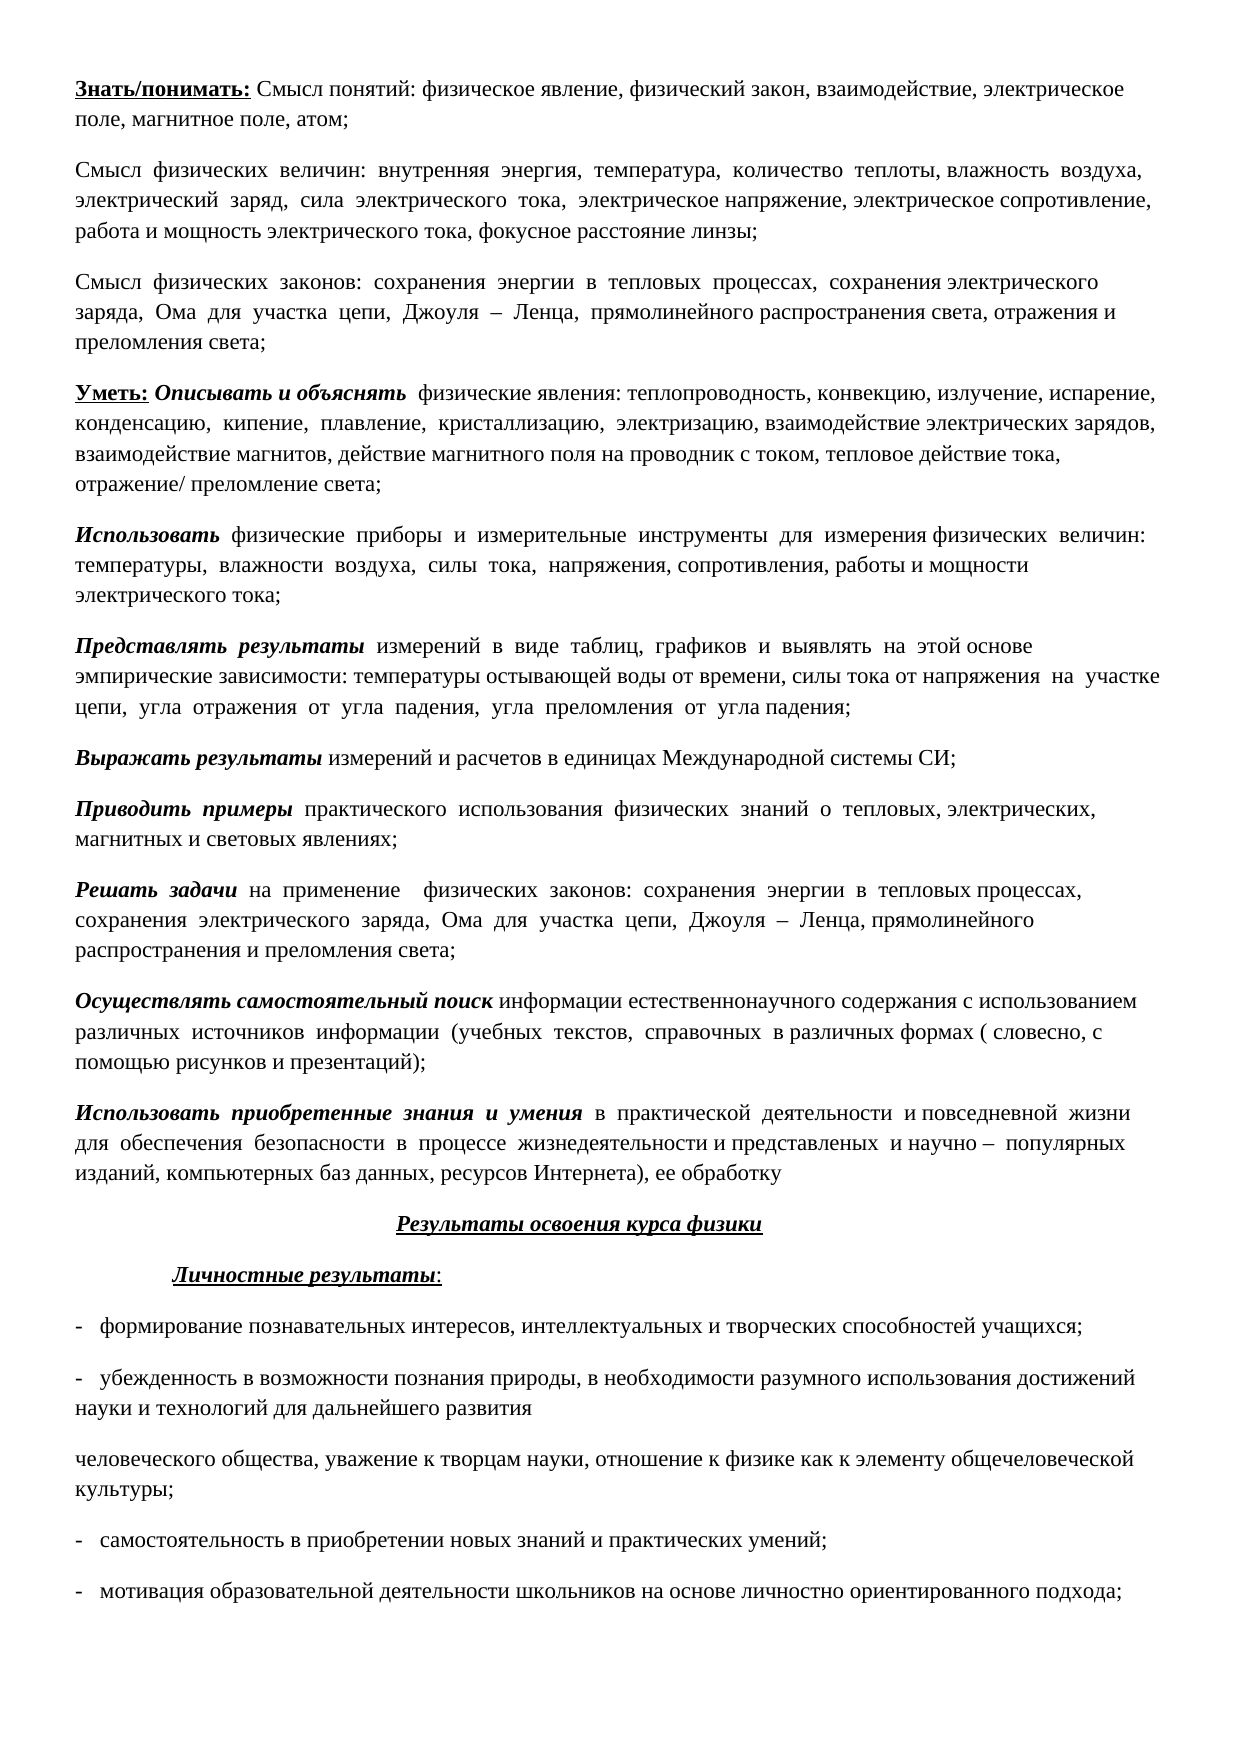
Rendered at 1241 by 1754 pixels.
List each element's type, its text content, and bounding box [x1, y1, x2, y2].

text Решать задачи на применение физических законов: сохранения энергии в тепловых процессах, сохранения электрического заряда, Ома для участка цепи, Джоуля – Ленца, прямолинейного распространения и преломления света; [75, 876, 1165, 963]
text Приводить примеры практического использования физических знаний о тепловых, электрических, магнитных и световых явлениях; [75, 795, 1165, 851]
text - самостоятельность в приобретении новых знаний и практических умений; [75, 1526, 1165, 1552]
text Использовать приобретенные знания и умения в практической деятельности и повседневной жизни для обеспечения безопасности в процессе жизнедеятельности и представленых и научно – популярных изданий, компьютерных баз данных, ресурсов Интернета), ее обработку [75, 1099, 1165, 1186]
text Осуществлять самостоятельный поиск информации естественнонаучного содержания с использованием различных источников информации (учебных текстов, справочных в различных формах ( словесно, с помощью рисунков и презентаций); [75, 987, 1165, 1074]
text Результаты освоения курса физики [75, 1210, 1165, 1237]
text Знать/понимать: Смысл понятий: физическое явление, физический закон, взаимодействие, электрическое поле, магнитное поле, атом; [75, 75, 1165, 132]
text - формирование познавательных интересов, интеллектуальных и творческих способностей учащихся; [75, 1312, 1165, 1339]
text - мотивация образовательной деятельности школьников на основе личностно ориентированного подхода; [75, 1577, 1165, 1603]
text Смысл физических величин: внутренняя энергия, температура, количество теплоты, влажность воздуха, электрический заряд, сила электрического тока, электрическое напряжение, электрическое сопротивление, работа и мощность электрического тока, фокусное расстояние линзы; [75, 156, 1165, 243]
text Личностные результаты: [75, 1261, 1165, 1288]
text - убежденность в возможности познания природы, в необходимости разумного использования достижений науки и технологий для дальнейшего развития [75, 1363, 1165, 1420]
text человеческого общества, уважение к творцам науки, отношение к физике как к элементу общечеловеческой культуры; [75, 1445, 1165, 1501]
text Уметь: Описывать и объяснять физические явления: теплопроводность, конвекцию, излучение, испарение, конденсацию, кипение, плавление, кристаллизацию, электризацию, взаимодействие электрических зарядов, взаимодействие магнитов, действие магнитного поля на проводник с током, тепловое действие тока, отражение/ преломление света; [75, 379, 1165, 496]
text Выражать результаты измерений и расчетов в единицах Международной системы СИ; [75, 744, 1165, 770]
text Смысл физических законов: сохранения энергии в тепловых процессах, сохранения электрического заряда, Ома для участка цепи, Джоуля – Ленца, прямолинейного распространения света, отражения и преломления света; [75, 268, 1165, 354]
text Представлять результаты измерений в виде таблиц, графиков и выявлять на этой основе эмпирические зависимости: температуры остывающей воды от времени, силы тока от напряжения на участке цепи, угла отражения от угла падения, угла преломления от угла падения; [75, 632, 1165, 719]
text Использовать физические приборы и измерительные инструменты для измерения физических величин: температуры, влажности воздуха, силы тока, напряжения, сопротивления, работы и мощности электрического тока; [75, 521, 1165, 608]
